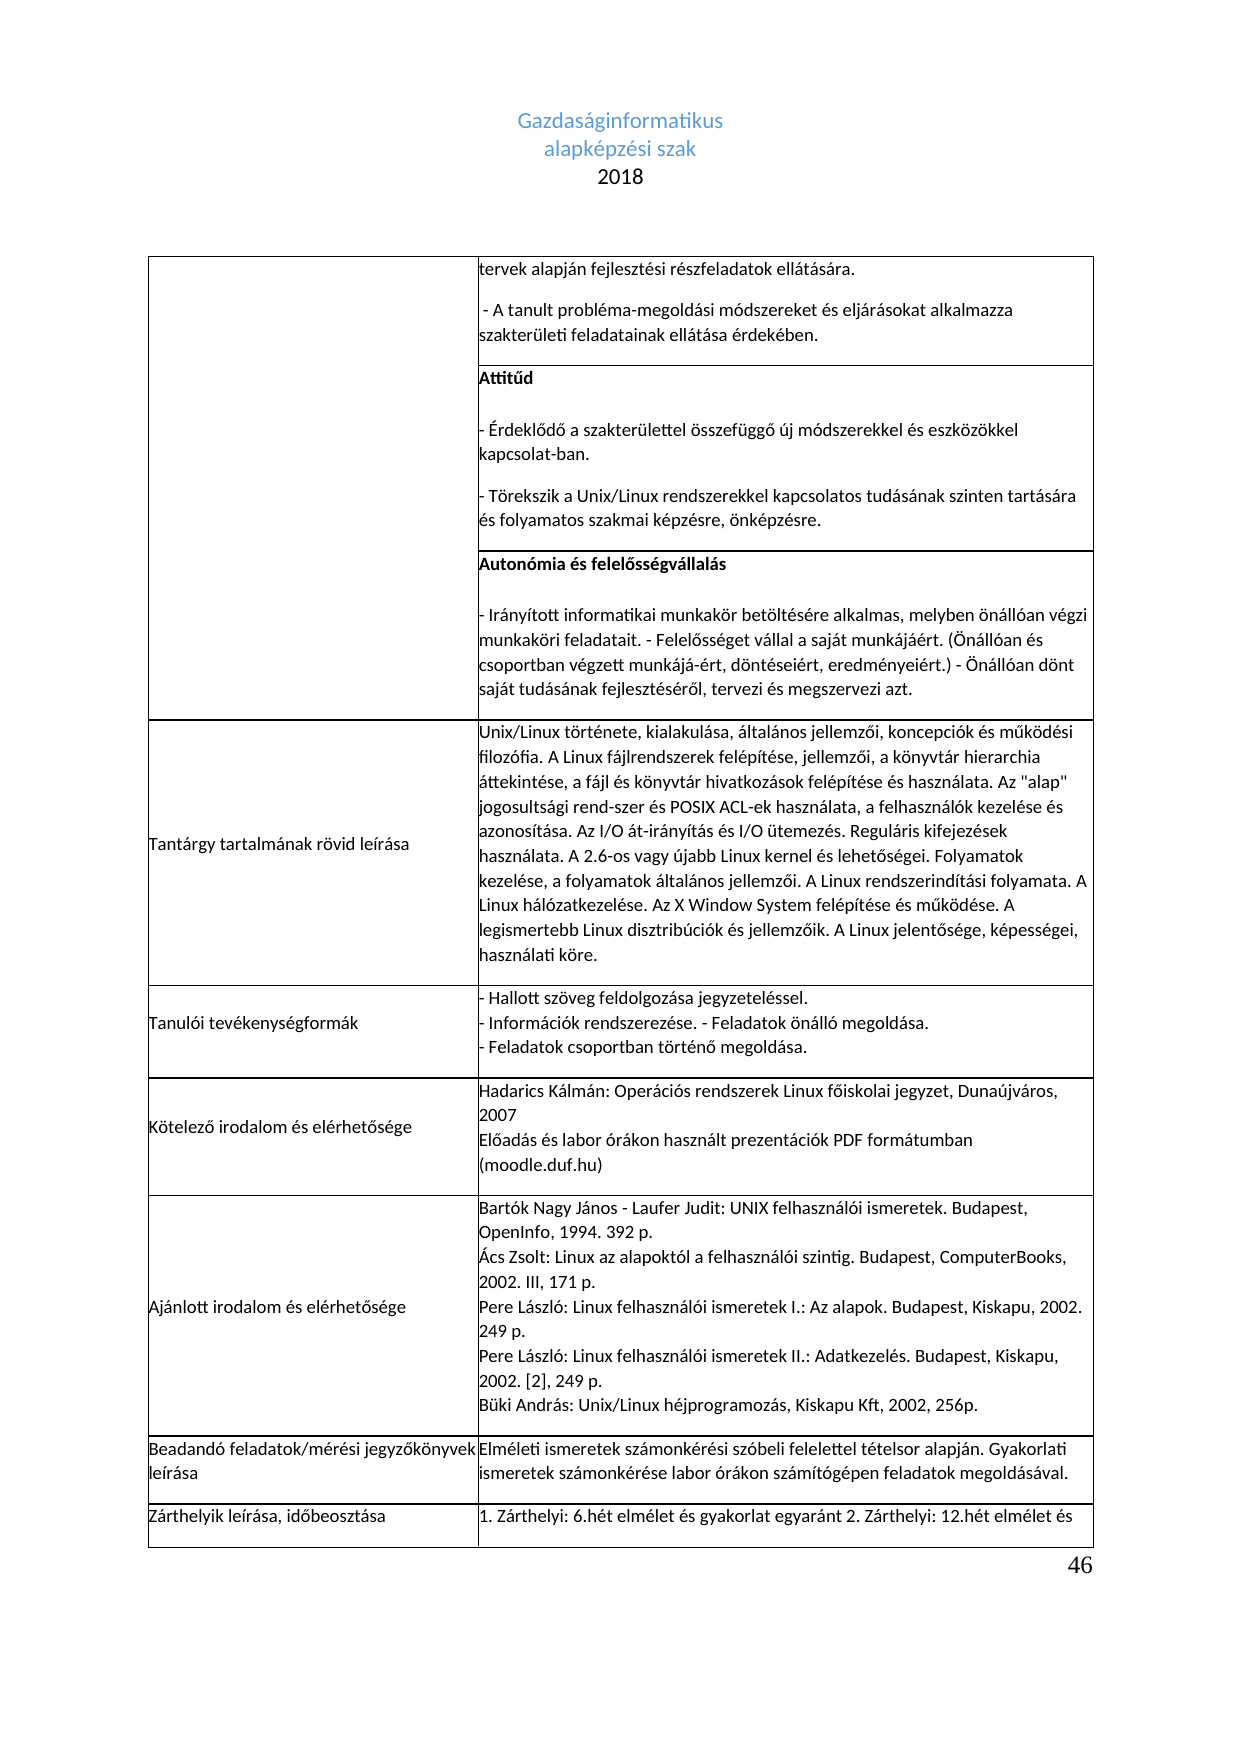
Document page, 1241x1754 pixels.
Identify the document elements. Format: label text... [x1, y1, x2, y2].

table_cell Beadandó feladatok/mérési jegyzőkönyvek leírása [149, 1437, 478, 1503]
table_cell Tantárgy tartalmának rövid leírása [149, 721, 478, 984]
table_cell Tanulói tevékenységformák [149, 986, 478, 1077]
table_cell Ajánlott irodalom és elérhetősége [149, 1196, 478, 1435]
table_cell Autonómia és felelősségvállalás [479, 552, 1093, 602]
table_cell Elméleti ismeretek számonkérési szóbeli felelettel tételsor alapján. Gyakorlati ismeretek számonkérése labor órákon számítógépen feladatok megoldásával. [479, 1437, 1093, 1503]
table_cell Bartók Nagy János - Laufer Judit: UNIX felhasználói ismeretek. Budapest, OpenInfo, 1994. 392 p. Ács Zsolt: Linux az alapoktól a felhasználói szintig. Budapest, ComputerBooks, 2002. III, 171 p. Pere László: Linux felhasználói ismeretek I.: Az alapok. Budapest, Kiskapu, 2002. 249 p. Pere László: Linux felhasználói ismeretek II.: Adatkezelés. Budapest, Kiskapu, 2002. [2], 249 p. Büki András: Unix/Linux héjprogramozás, Kiskapu Kft, 2002, 256p. [479, 1196, 1093, 1435]
table_cell Unix/Linux története, kialakulása, általános jellemzői, koncepciók és működési filozófia. A Linux fájlrendszerek felépítése, jellemzői, a könyvtár hierarchia áttekintése, a fájl és könyvtár hivatkozások felépítése és használata. Az "alap" jogosultsági rend-szer és POSIX ACL-ek használata, a felhasználók kezelése és azonosítása. Az I/O át-irányítás és I/O ütemezés. Reguláris kifejezések használata. A 2.6-os vagy újabb Linux kernel és lehetőségei. Folyamatok kezelése, a folyamatok általános jellemzői. A Linux rendszerindítási folyamata. A Linux hálózatkezelése. Az X Window System felépítése és működése. A legismertebb Linux disztribúciók és jellemzőik. A Linux jelentősége, képességei, használati köre. [479, 721, 1093, 984]
table_cell - Hallott szöveg feldolgozása jegyzeteléssel. - Információk rendszerezése. - Feladatok önálló megoldása. - Feladatok csoportban történő megoldása. [479, 986, 1093, 1077]
table_cell - Érdeklődő a szakterülettel összefüggő új módszerekkel és eszközökkel kapcsolat-ban. - Törekszik a Unix/Linux rendszerekkel kapcsolatos tudásának szinten tartására és folyamatos szakmai képzésre, önképzésre. [479, 416, 1093, 550]
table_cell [479, 1505, 1093, 1546]
table_cell Hadarics Kálmán: Operációs rendszerek Linux főiskolai jegyzet, Dunaújváros, 2007 Előadás és labor órákon használt prezentációk PDF formátumban (moodle.duf.hu) [479, 1079, 1093, 1194]
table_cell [149, 1505, 478, 1546]
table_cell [479, 257, 1093, 365]
table_cell Kötelező irodalom és elérhetősége [149, 1079, 478, 1194]
table_cell - Irányított informatikai munkakör betöltésére alkalmas, melyben önállóan végzi munkaköri feladatait. - Felelősséget vállal a saját munkájáért. (Önállóan és csoportban végzett munkájá-ért, döntéseiért, eredményeiért.) - Önállóan dönt saját tudásának fejlesztéséről, tervezi és megszervezi azt. [479, 602, 1093, 719]
table_cell Attitűd [479, 366, 1093, 416]
